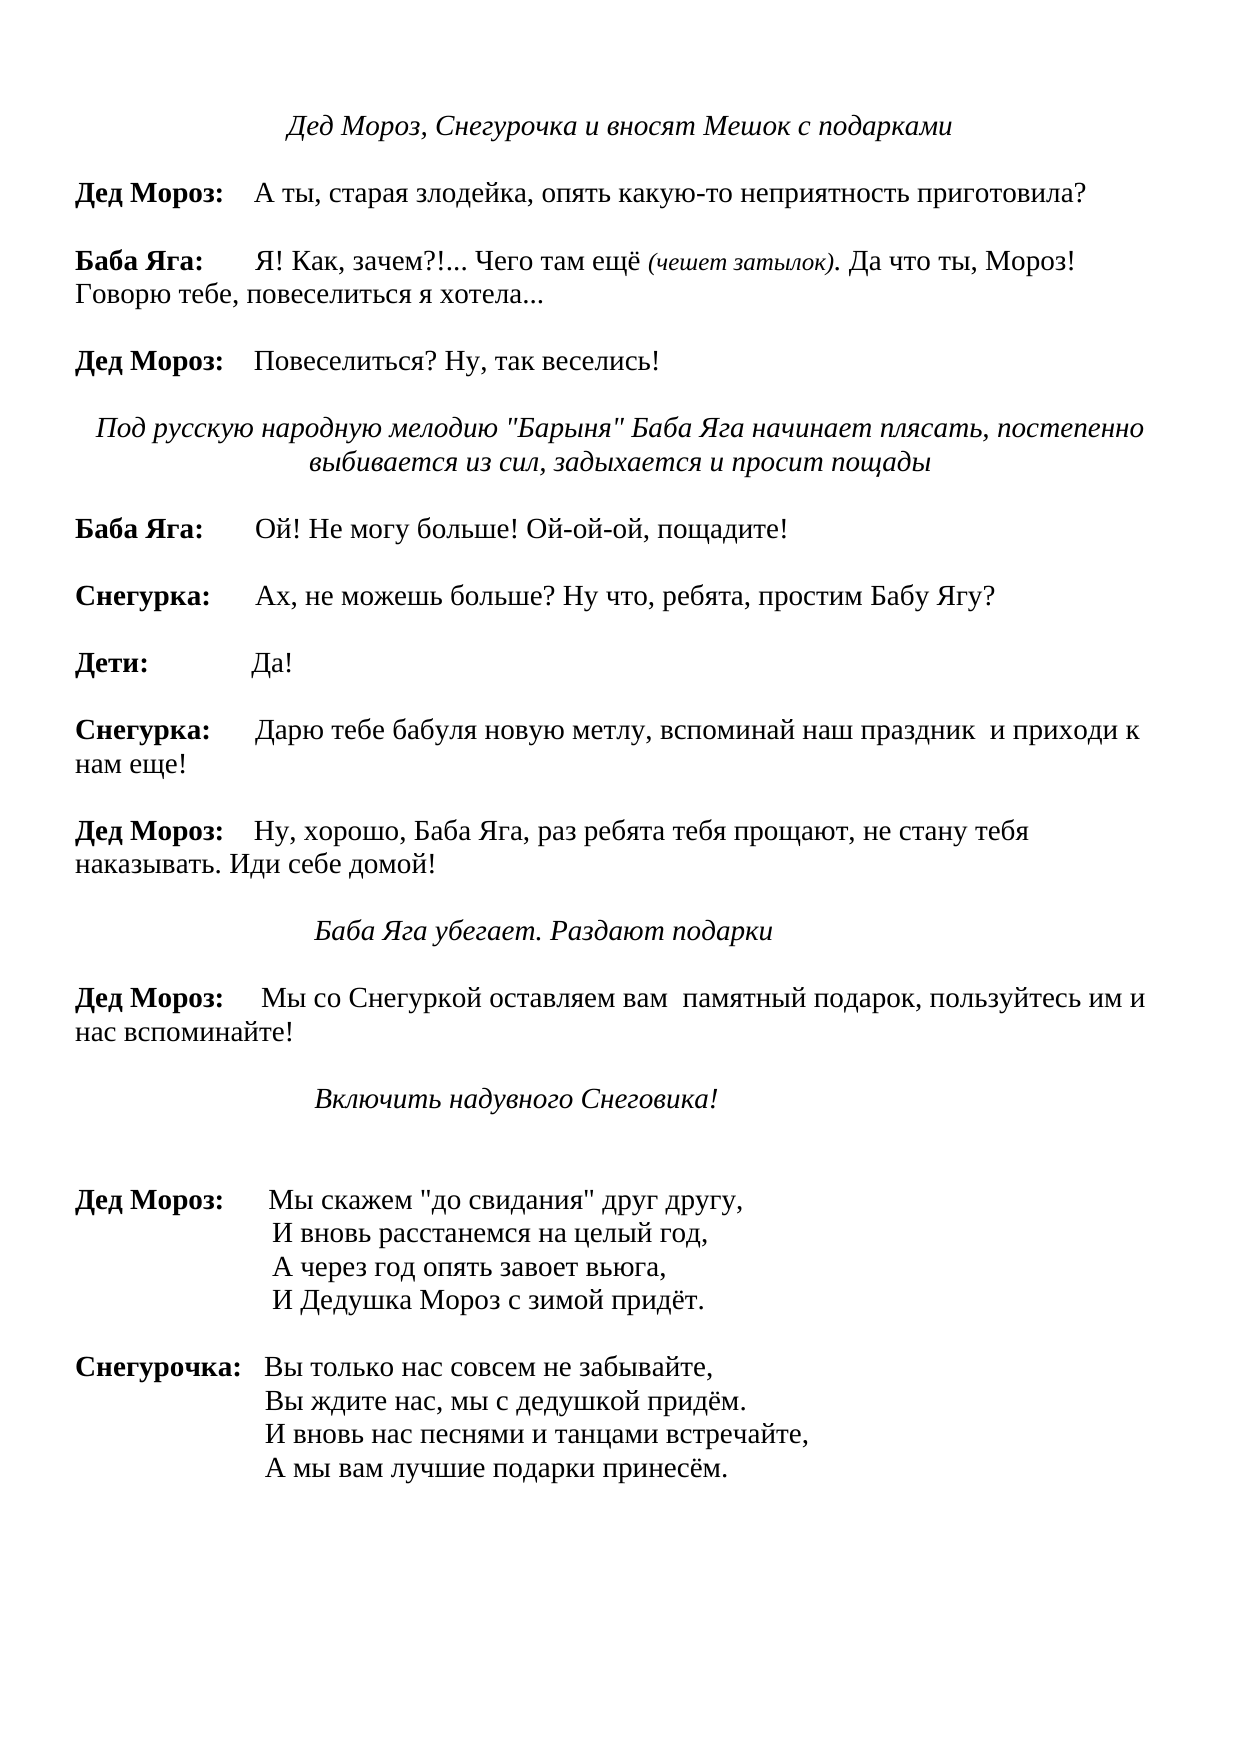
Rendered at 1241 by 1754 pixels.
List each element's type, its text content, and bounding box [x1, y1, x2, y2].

text Дед Мороз: Мы скажем "до свидания" друг другу, И вновь расстанемся на целый год, А через год опять завоет вьюга, И Дедушка Мороз с зимой придёт. Снегурочка: Вы только нас совсем не забывайте, Вы ждите нас, мы с дедушкой придём. И вновь нас песнями и танцами встречайте, А мы вам лучшие подарки принесём. [75, 1182, 1165, 1545]
text Под русскую народную мелодию "Барыня" Баба Яга начинает плясать, постепенно выбивается из сил, задыхается и просит пощады [75, 377, 1165, 477]
text Дети: Да! [75, 612, 1165, 679]
text Баба Яга: Я! Как, зачем?!... Чего там ещё (чешет затылок). Да что ты, Мороз! Говорю тебе, повеселиться я хотела... [75, 209, 1165, 310]
text Включить надувного Снеговика! [149, 1081, 1165, 1115]
text Дед Мороз: Мы со Снегуркой оставляем вам памятный подарок, пользуйтесь им и нас вспоминайте! [75, 981, 1165, 1048]
text Снегурка: Дарю тебе бабуля новую метлу, вспоминай наш праздник и приходи к нам еще! Дед Мороз: Ну, хорошо, Баба Яга, раз ребята тебя прощают, не стану тебя наказывать. Иди себе домой! [75, 712, 1165, 880]
text Дед Мороз, Снегурочка и вносят Мешок с подарками [75, 75, 1165, 142]
text Баба Яга: Ой! Не могу больше! Ой-ой-ой, пощадите! Снегурка: Ах, не можешь больше? Ну что, ребята, простим Бабу Ягу? [75, 477, 1165, 612]
text Дед Мороз: А ты, старая злодейка, опять какую-то неприятность приготовила? [75, 176, 1165, 209]
text Баба Яга убегает. Раздают подарки [149, 913, 1165, 947]
text Дед Мороз: Повеселиться? Ну, так веселись! [75, 310, 1165, 377]
